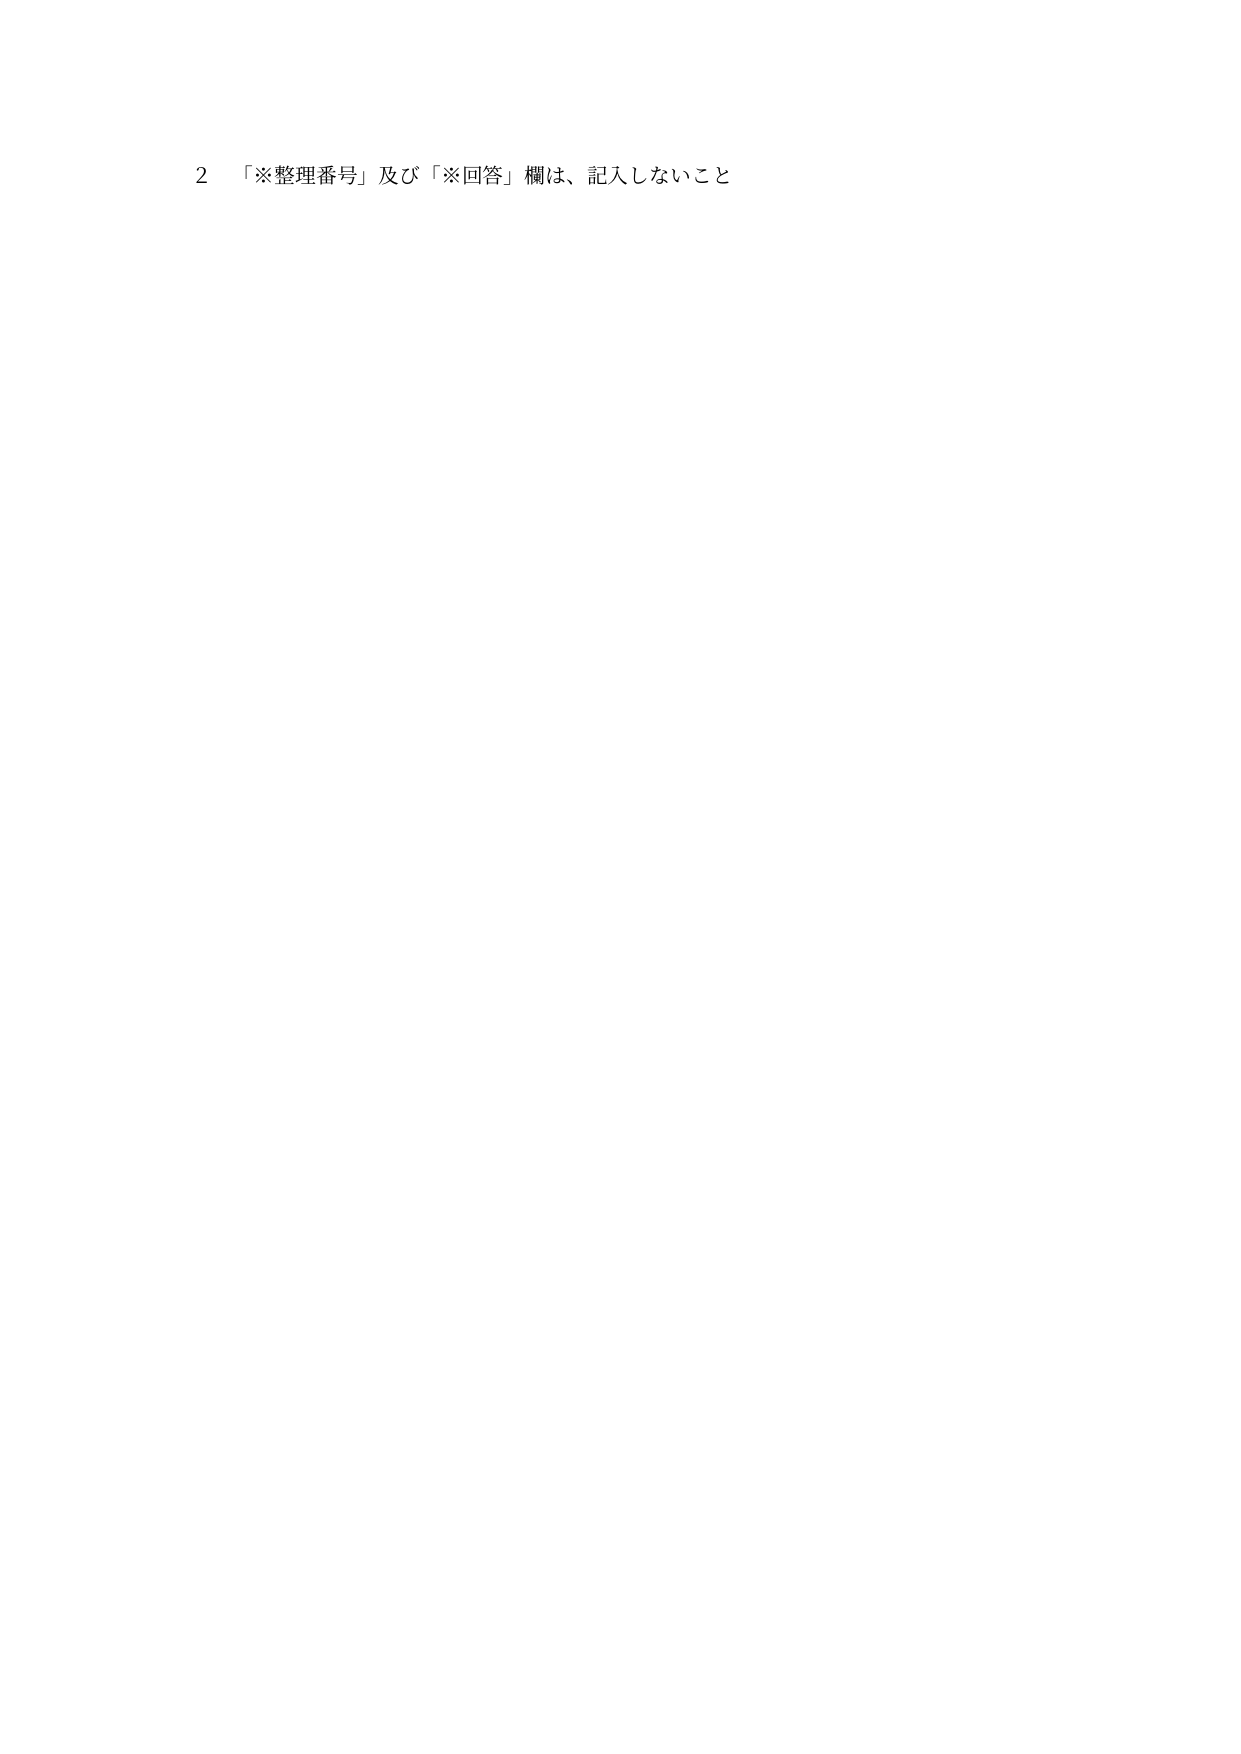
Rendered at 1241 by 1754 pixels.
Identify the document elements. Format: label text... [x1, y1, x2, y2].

text ２ 「※整理番号」及び「※回答」欄は、記入しないこと [148, 159, 1093, 189]
